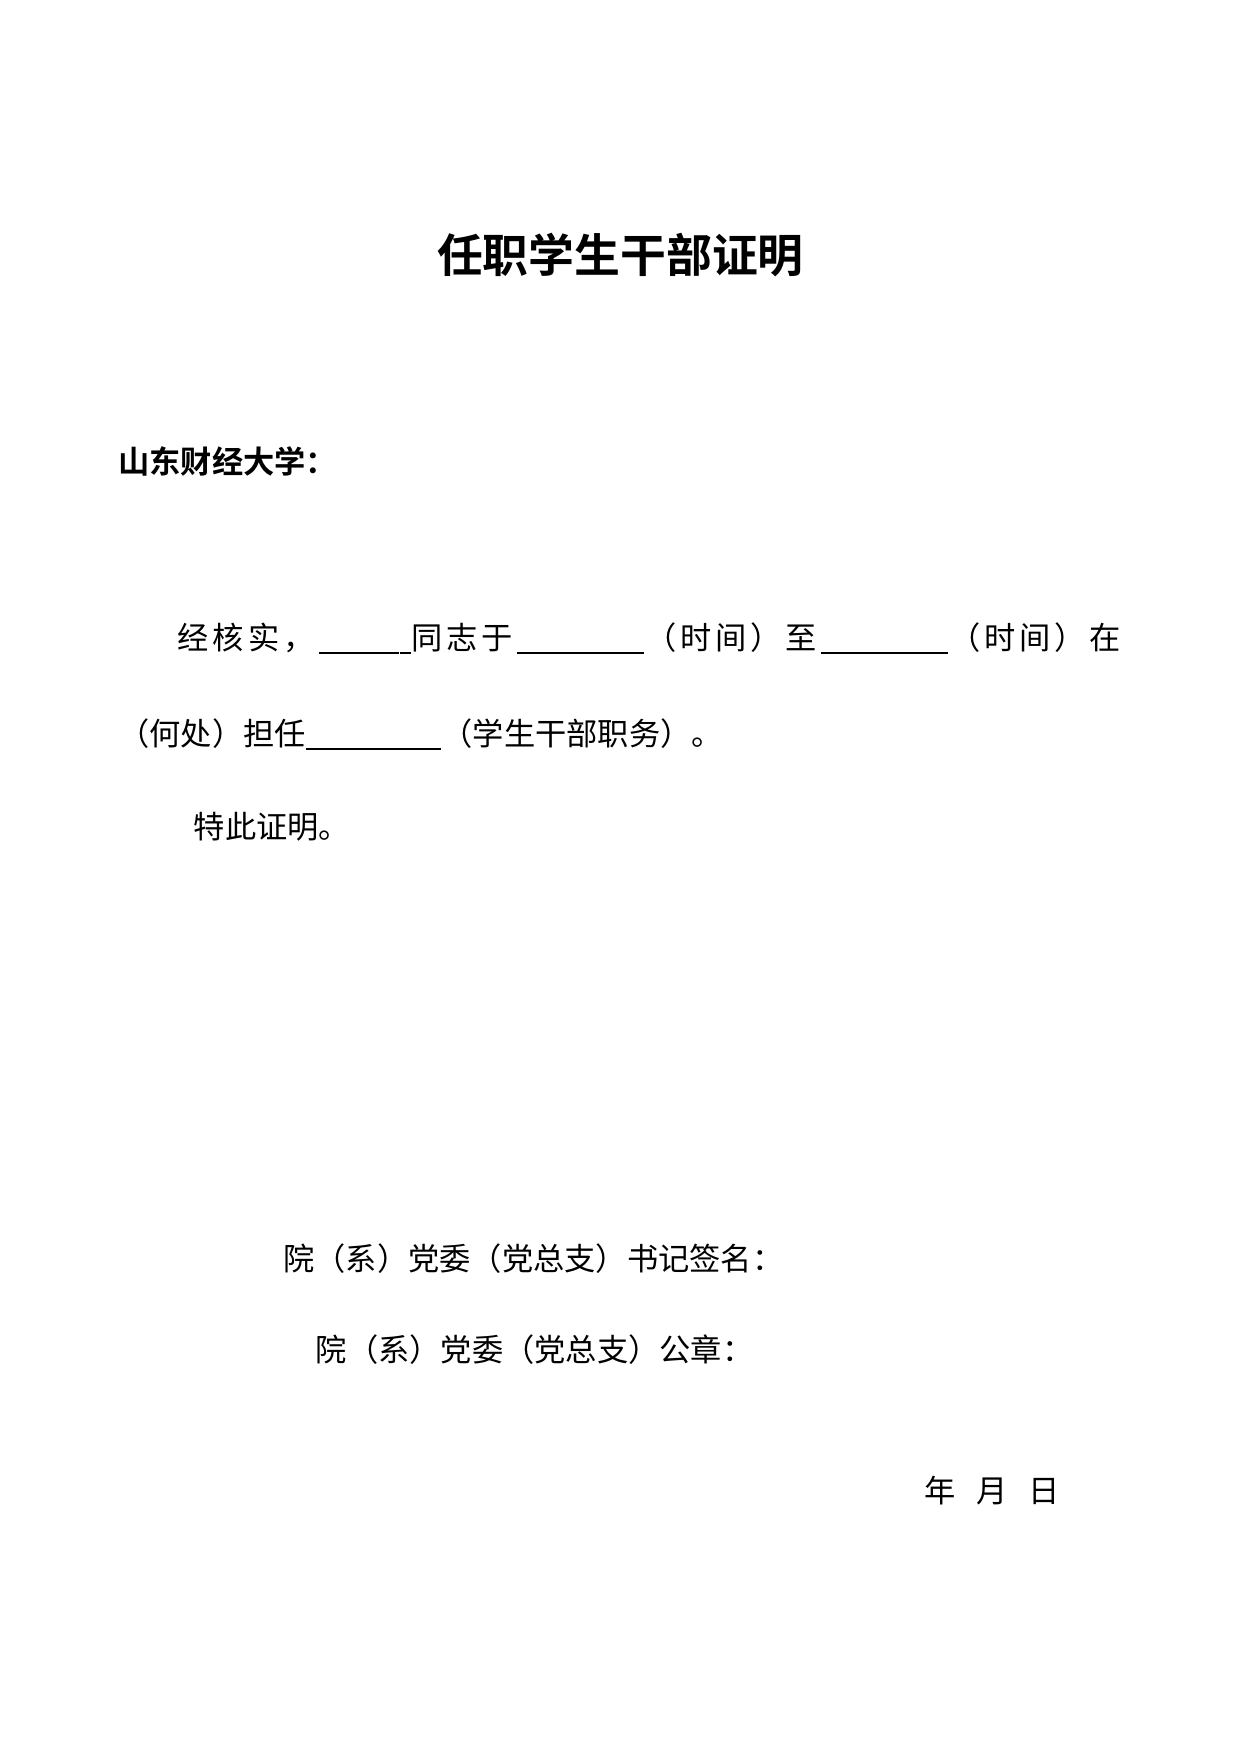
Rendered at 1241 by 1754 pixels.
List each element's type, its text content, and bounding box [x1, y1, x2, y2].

text 特此证明。 [118, 803, 1122, 848]
text 山东财经大学： [118, 437, 1122, 482]
text 院（系）党委（党总支）书记签名： [118, 1234, 1122, 1279]
text 任职学生干部证明 [118, 219, 1122, 286]
text 年 月 日 [118, 1466, 1059, 1511]
text 经核实， 同志于 （时间）至 （时间）在 （何处）担任 （学生干部职务）。 [118, 613, 1122, 754]
text 院（系）党委（党总支）公章： [118, 1325, 1122, 1370]
